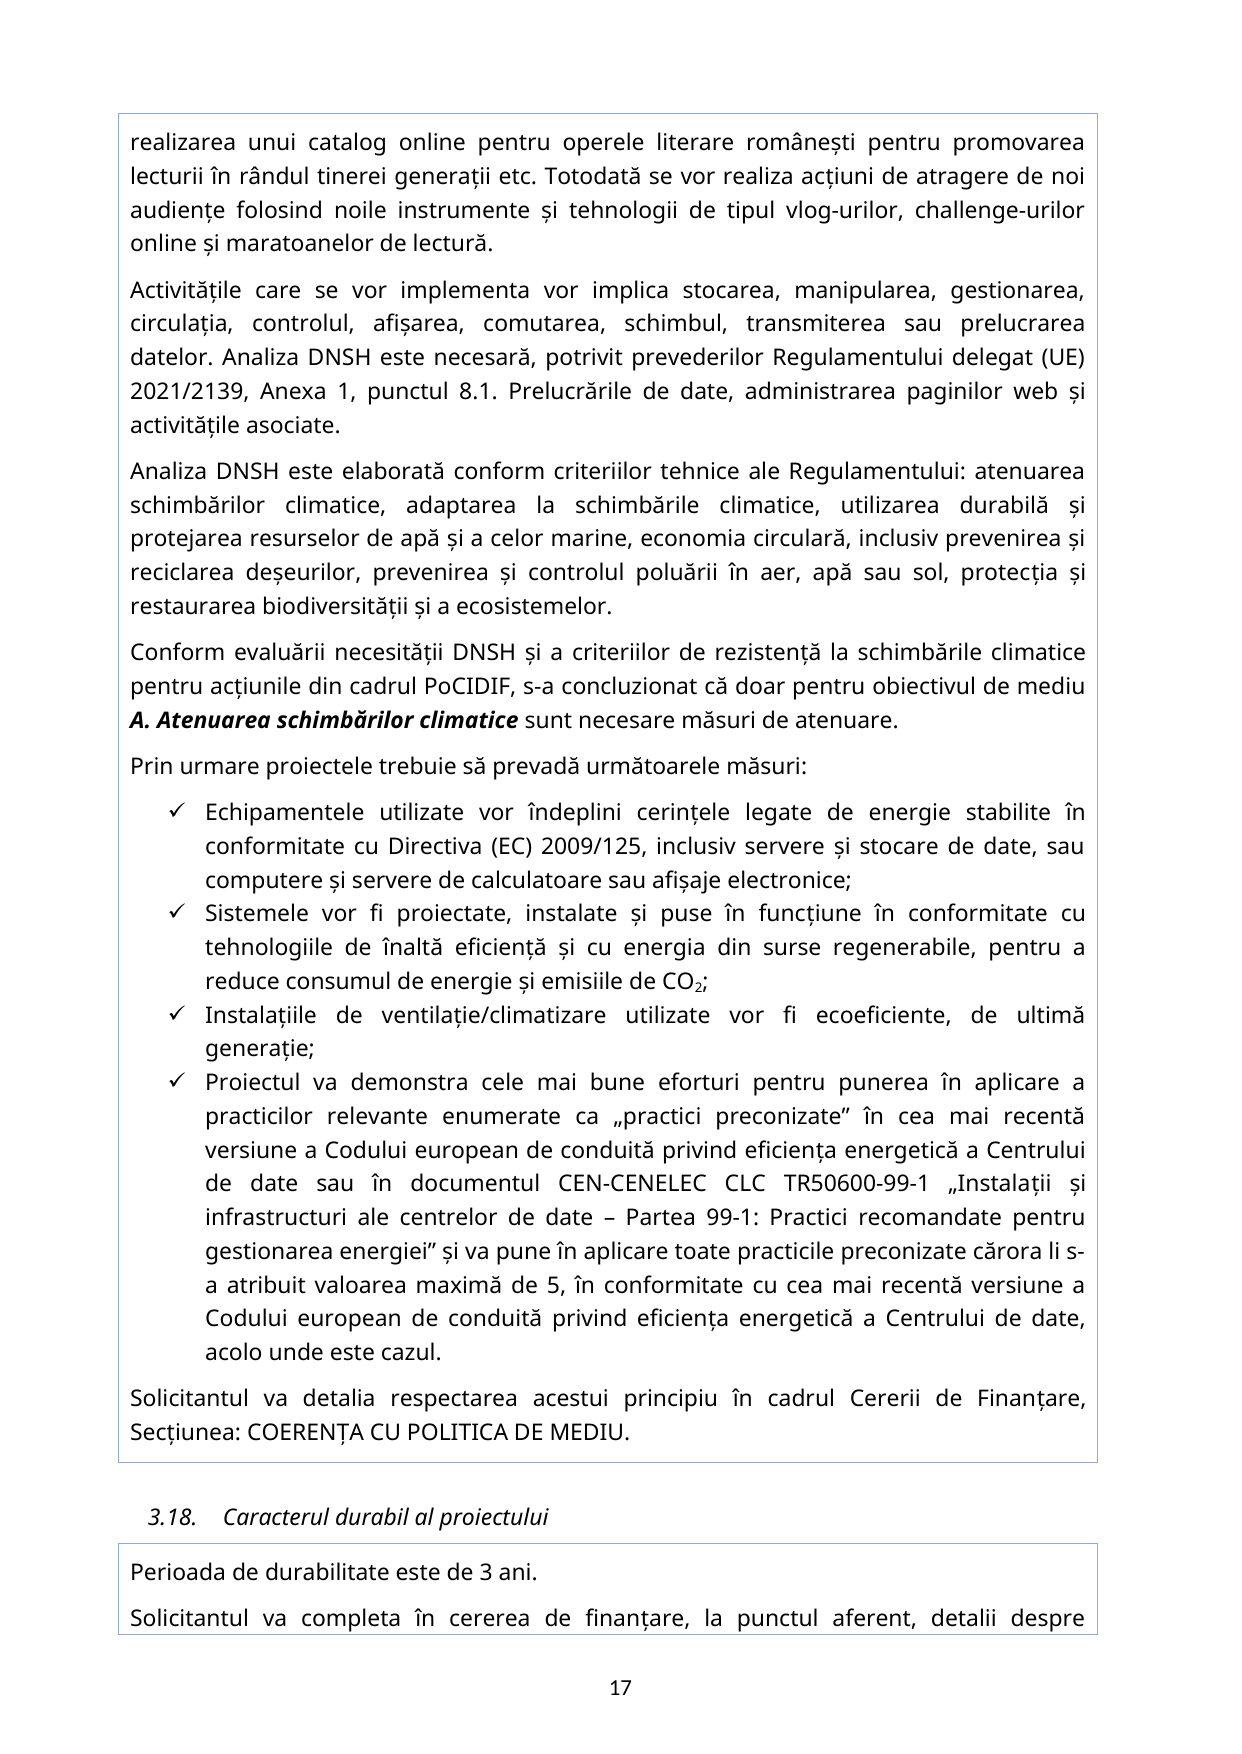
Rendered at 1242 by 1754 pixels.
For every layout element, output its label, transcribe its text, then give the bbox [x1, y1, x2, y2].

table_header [119, 114, 1097, 1462]
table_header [119, 1544, 1097, 1633]
subtitle Caracterul durabil al proiectului [148, 1500, 1122, 1532]
